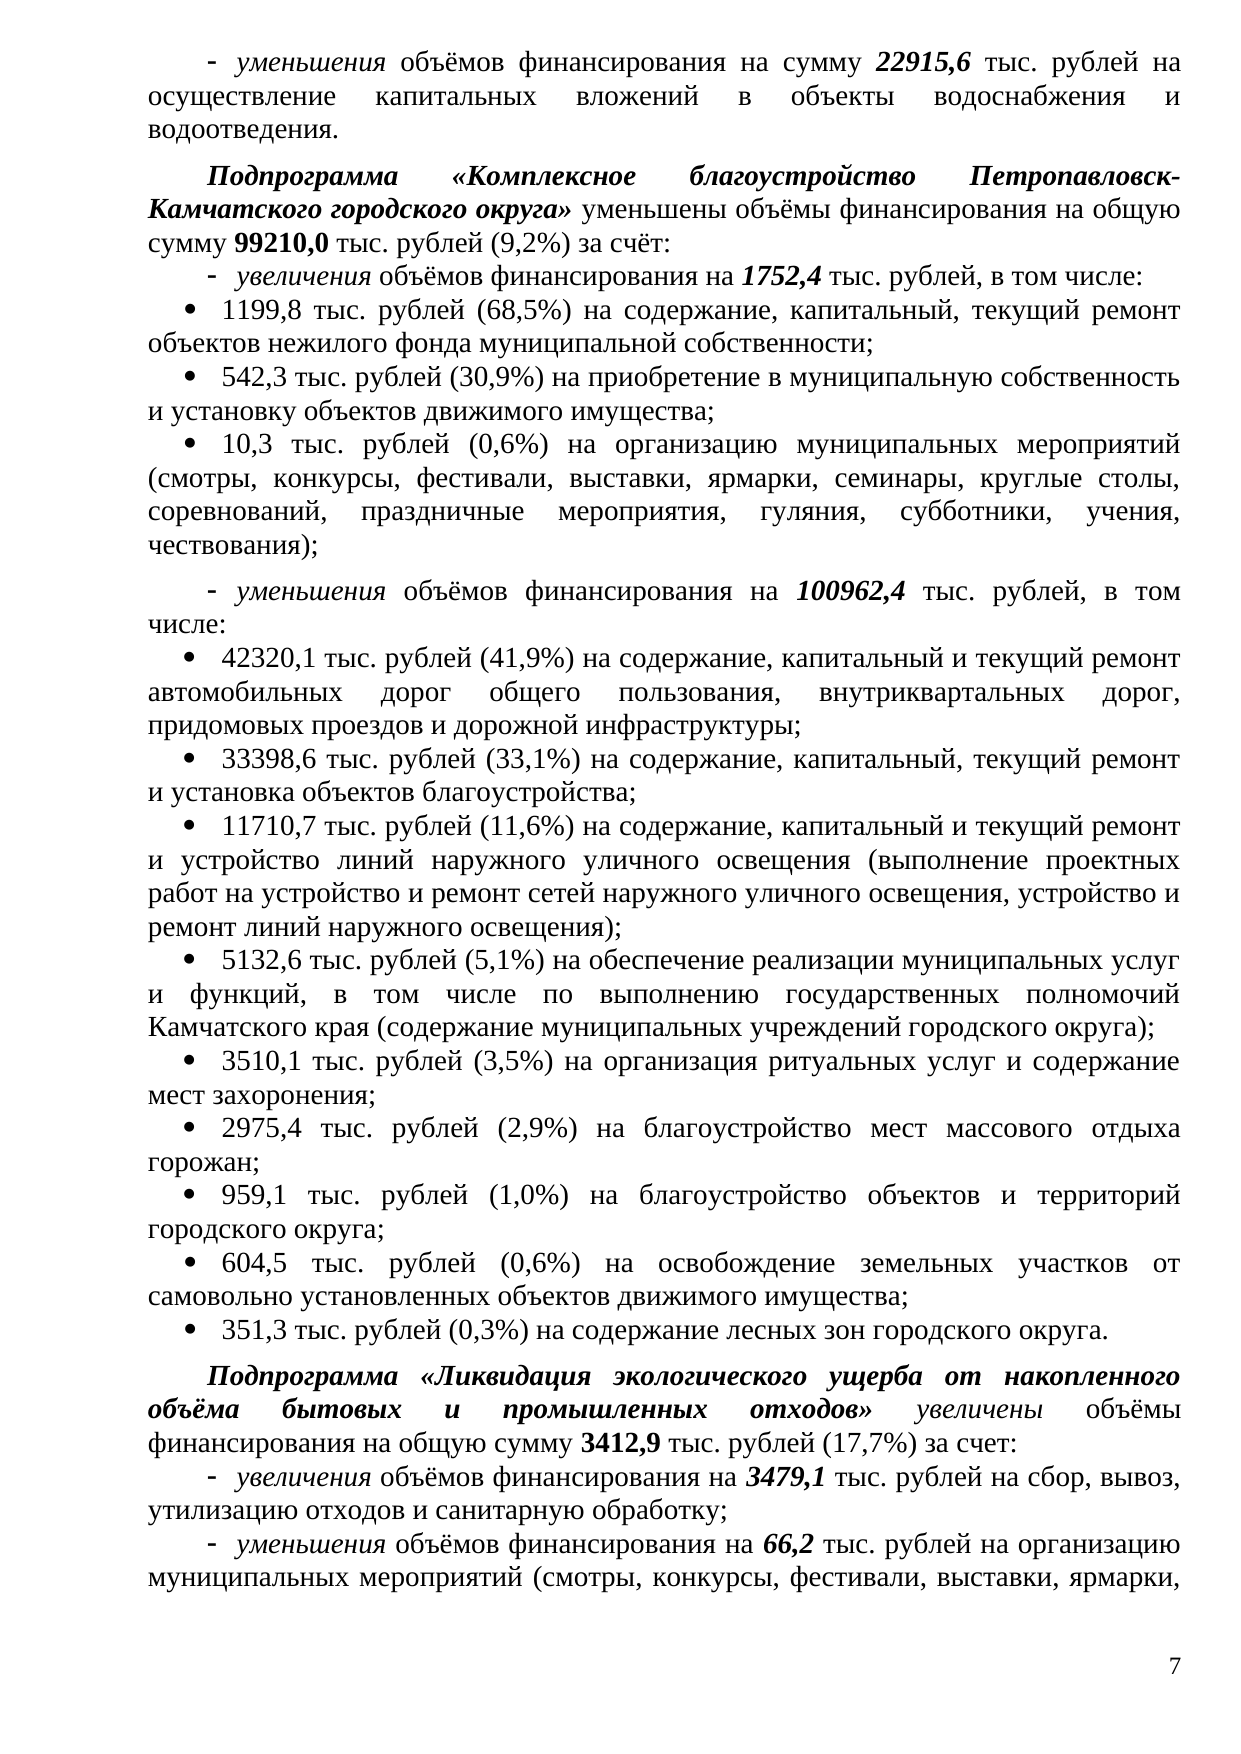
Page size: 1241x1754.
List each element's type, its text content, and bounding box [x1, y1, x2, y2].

subtitle 542,3 тыс. рублей (30,9%) на приобретение в муниципальную собственность и установку объектов движимого имущества; [148, 359, 1181, 426]
subtitle 42320,1 тыс. рублей (41,9%) на содержание, капитальный и текущий ремонт автомобильных дорог общего пользования, внутриквартальных дорог, придомовых проездов и дорожной инфраструктуры; [148, 640, 1181, 741]
subtitle 351,3 тыс. рублей (0,3%) на содержание лесных зон городского округа. [148, 1312, 1181, 1346]
subtitle 1199,8 тыс. рублей (68,5%) на содержание, капитальный, текущий ремонт объектов нежилого фонда муниципальной собственности; [148, 292, 1181, 359]
subtitle 2975,4 тыс. рублей (2,9%) на благоустройство мест массового отдыха горожан; [148, 1110, 1181, 1177]
subtitle Подпрограмма «Комплексное благоустройство Петропавловск-Камчатского городского округа» уменьшены объёмы финансирования на общую сумму 99210,0 тыс. рублей (9,2%) за счёт: [148, 158, 1181, 258]
subtitle Подпрограмма «Ликвидация экологического ущерба от накопленного объёма бытовых и промышленных отходов» увеличены объёмы финансирования на общую сумму 3412,9 тыс. рублей (17,7%) за счет: [148, 1358, 1181, 1459]
subtitle 11710,7 тыс. рублей (11,6%) на содержание, капитальный и текущий ремонт и устройство линий наружного уличного освещения (выполнение проектных работ на устройство и ремонт сетей наружного уличного освещения, устройство и ремонт линий наружного освещения); [148, 808, 1181, 942]
subtitle 10,3 тыс. рублей (0,6%) на организацию муниципальных мероприятий (смотры, конкурсы, фестивали, выставки, ярмарки, семинары, круглые столы, соревнований, праздничные мероприятия, гуляния, субботники, учения, чествования); [148, 426, 1181, 561]
subtitle 33398,6 тыс. рублей (33,1%) на содержание, капитальный, текущий ремонт и установка объектов благоустройства; [148, 741, 1181, 808]
subtitle увеличения объёмов финансирования на 1752,4 тыс. рублей, в том числе: [148, 258, 1181, 292]
subtitle 3510,1 тыс. рублей (3,5%) на организация ритуальных услуг и содержание мест захоронения; [148, 1043, 1181, 1110]
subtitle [148, 1526, 1181, 1593]
subtitle уменьшения объёмов финансирования на сумму 22915,6 тыс. рублей на осуществление капитальных вложений в объекты водоснабжения и водоотведения. [148, 44, 1181, 145]
subtitle 959,1 тыс. рублей (1,0%) на благоустройство объектов и территорий городского округа; [148, 1177, 1181, 1245]
subtitle увеличения объёмов финансирования на 3479,1 тыс. рублей на сбор, вывоз, утилизацию отходов и санитарную обработку; [148, 1459, 1181, 1526]
subtitle 604,5 тыс. рублей (0,6%) на освобождение земельных участков от самовольно установленных объектов движимого имущества; [148, 1245, 1181, 1312]
subtitle 5132,6 тыс. рублей (5,1%) на обеспечение реализации муниципальных услуг и функций, в том числе по выполнению государственных полномочий Камчатского края (содержание муниципальных учреждений городского округа); [148, 942, 1181, 1043]
subtitle уменьшения объёмов финансирования на 100962,4 тыс. рублей, в том числе: [148, 573, 1181, 640]
